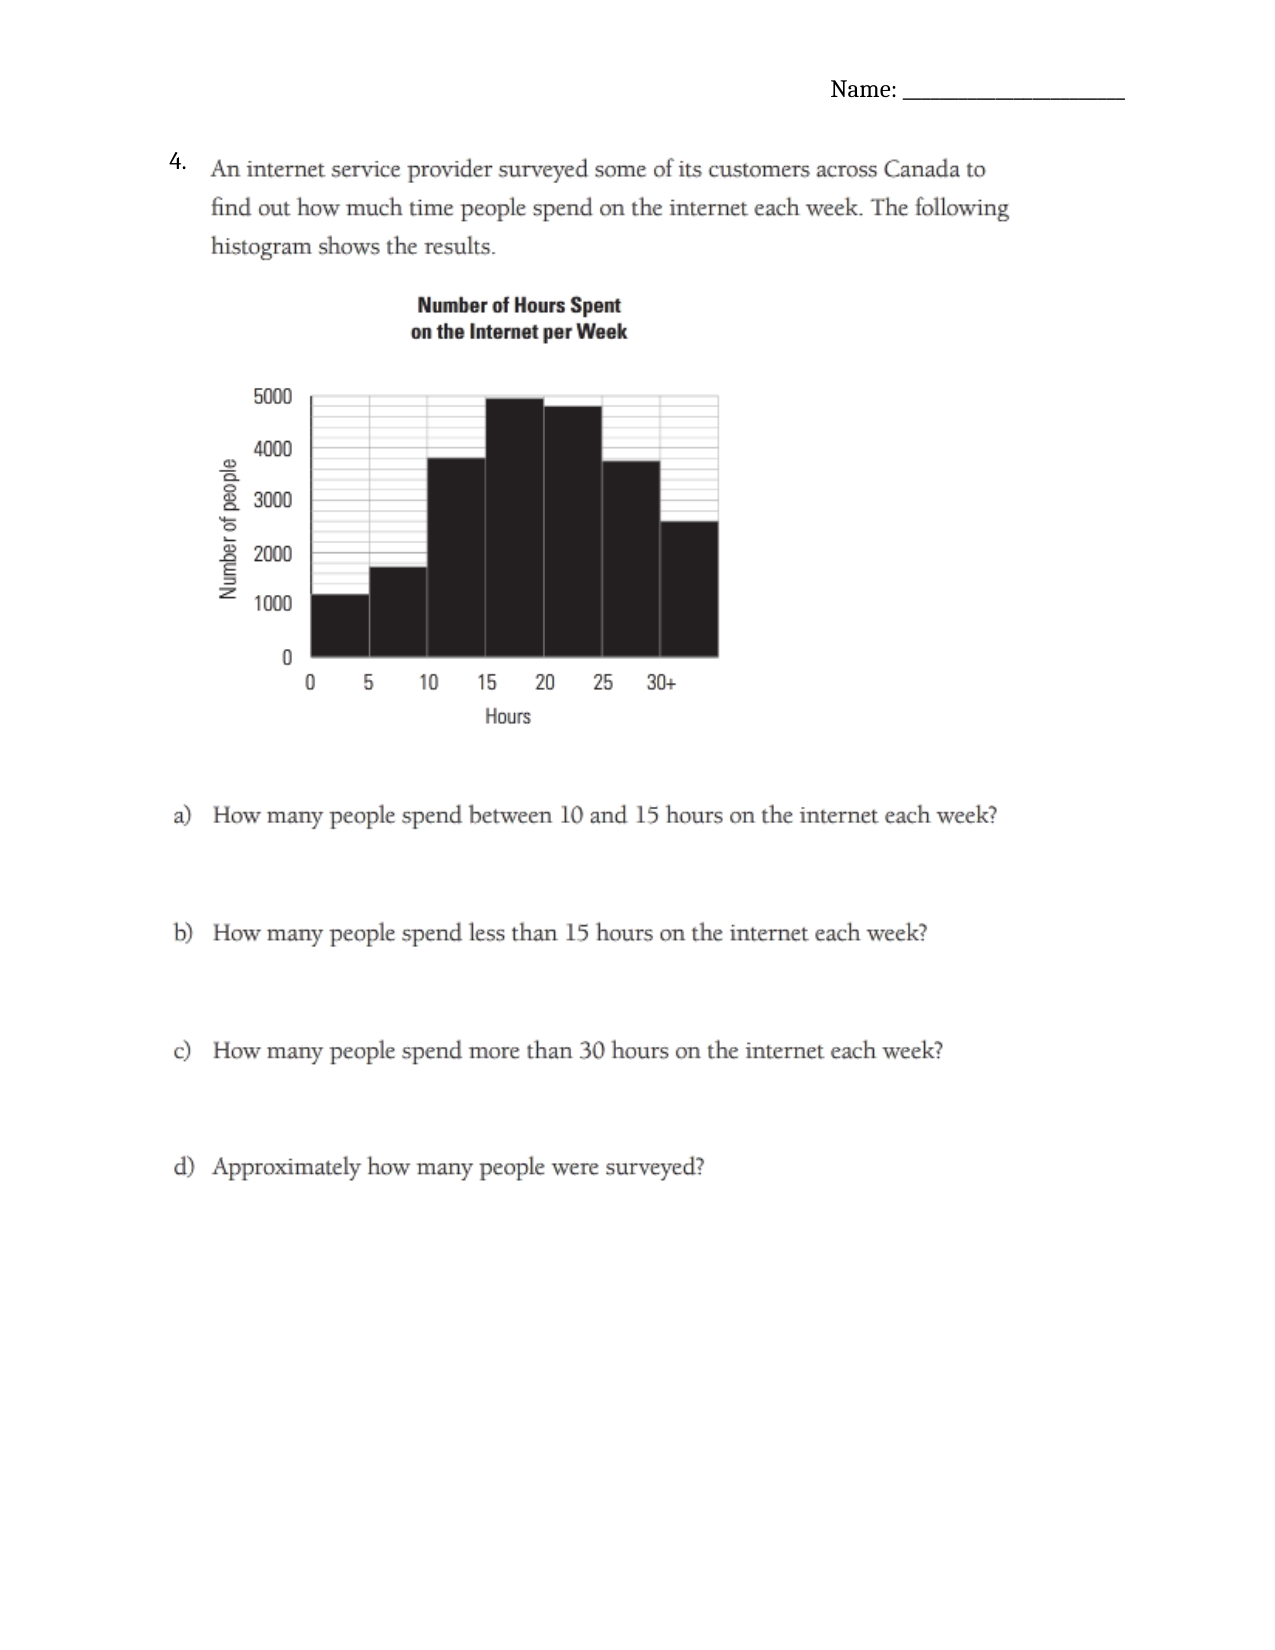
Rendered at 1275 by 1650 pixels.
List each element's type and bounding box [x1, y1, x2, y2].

picture [150, 150, 1050, 747]
picture [150, 775, 1050, 1221]
